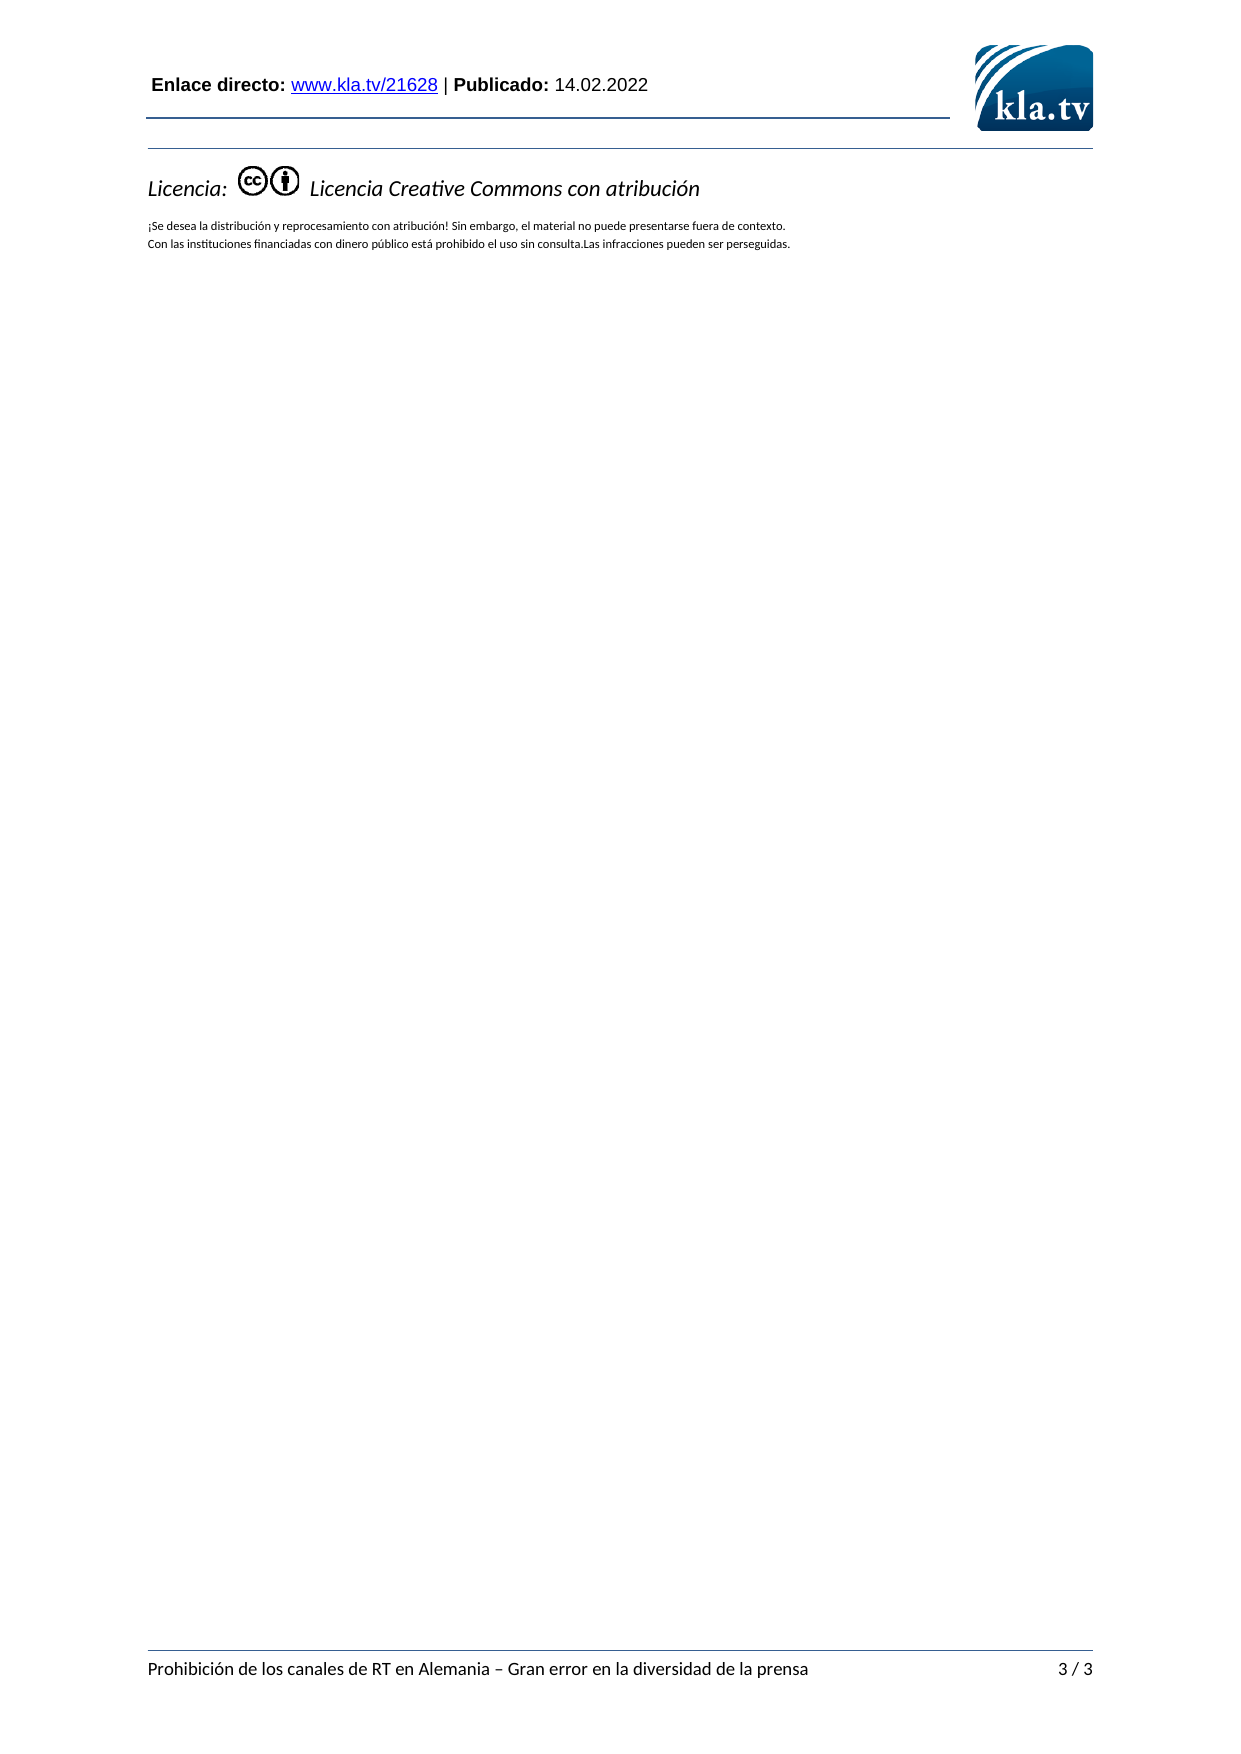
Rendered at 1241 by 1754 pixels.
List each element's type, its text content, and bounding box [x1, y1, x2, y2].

text Licencia: Licencia Creative Commons con atribución [148, 149, 1093, 202]
text ¡Se desea la distribución y reprocesamiento con atribución! Sin embargo, el material no puede presentarse fuera de contexto. Con las instituciones financiadas con dinero público está prohibido el uso sin consulta.Las infracciones pueden ser perseguidas. [148, 218, 1093, 251]
